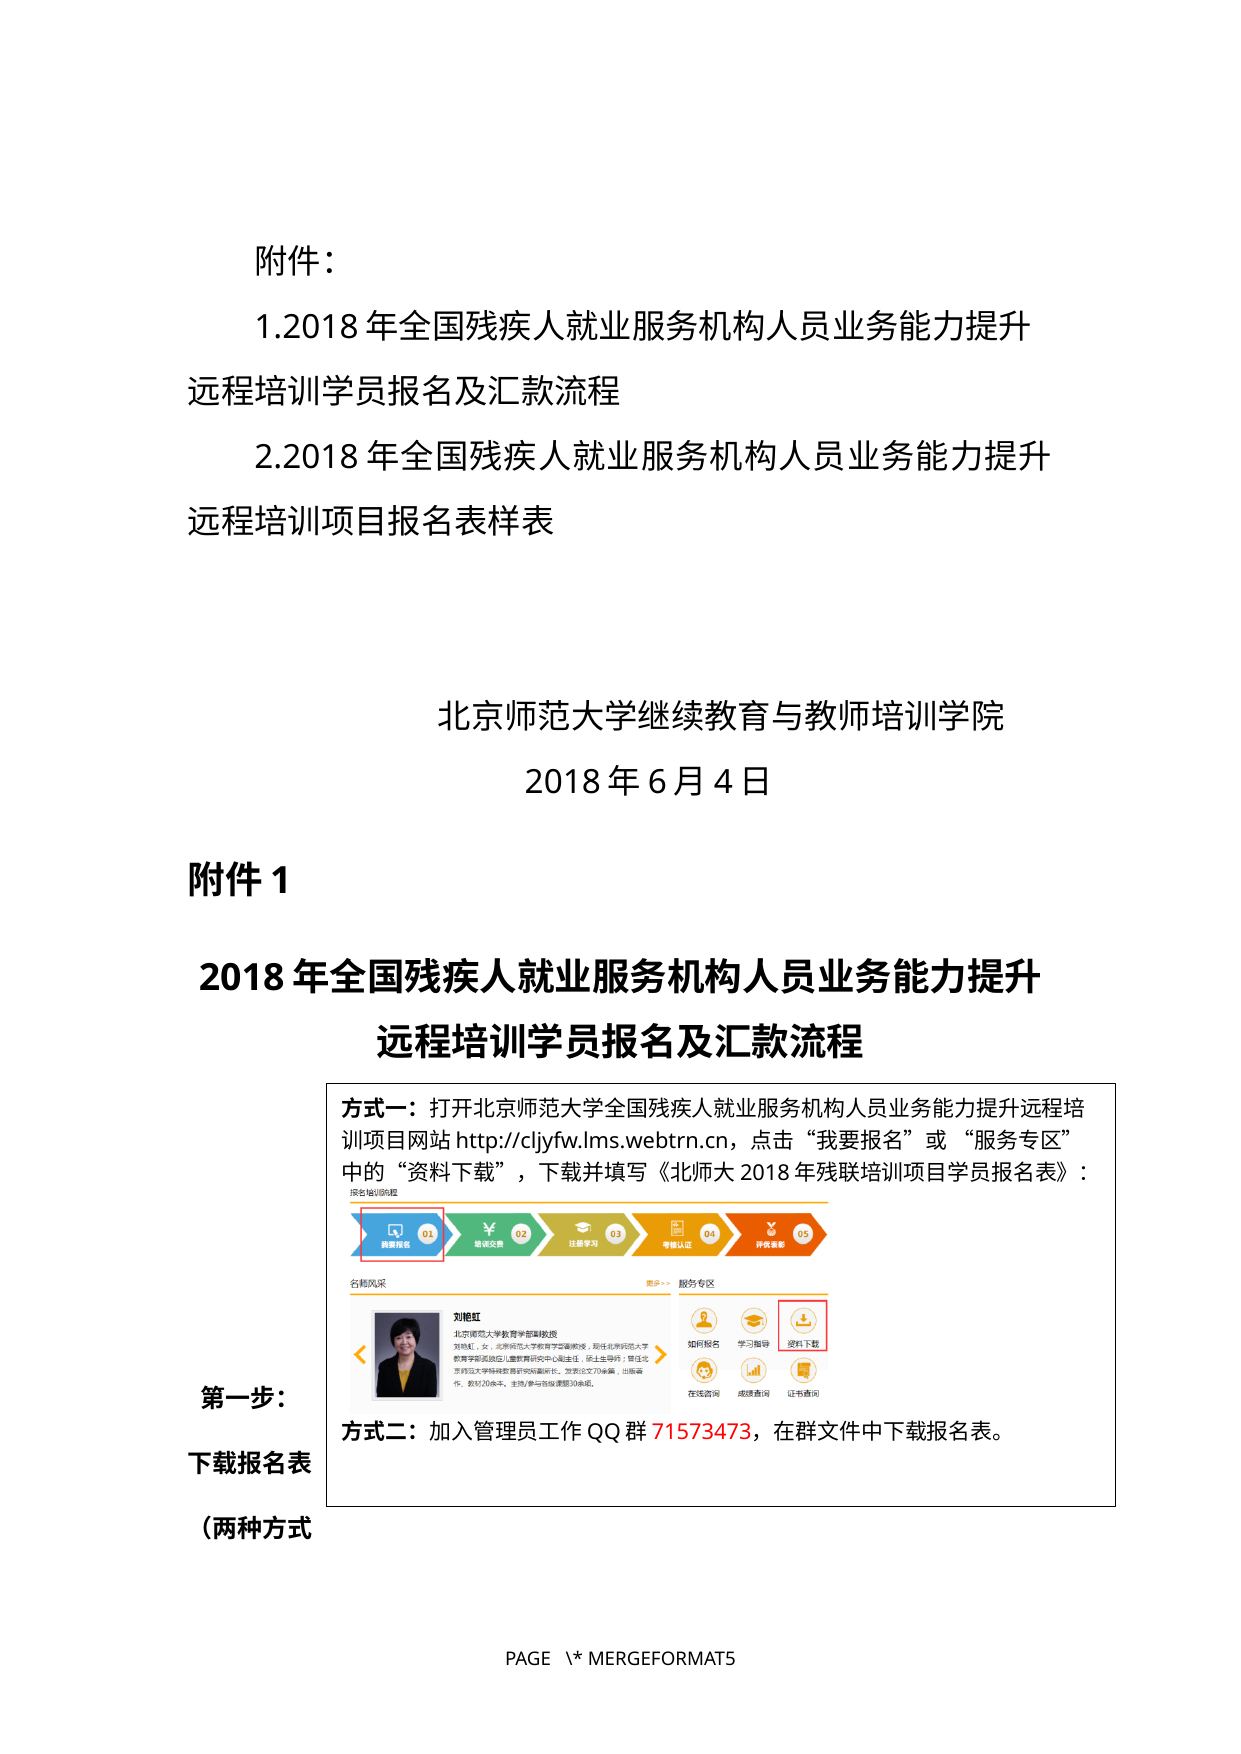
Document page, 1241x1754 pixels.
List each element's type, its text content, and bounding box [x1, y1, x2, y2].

text 2018年6月4日 [187, 747, 928, 812]
text 北京师范大学继续教育与教师培训学院 [187, 682, 1053, 747]
text 附件： [187, 227, 1053, 292]
text 2018年全国残疾人就业服务机构人员业务能力提升远程培训学员报名及汇款流程 [187, 942, 1053, 1072]
text 附件1 [187, 844, 1053, 909]
text 1.2018年全国残疾人就业服务机构人员业务能力提升远程培训学员报名及汇款流程 [187, 292, 1053, 422]
picture [341, 1186, 834, 1414]
text 第一步： [187, 1364, 326, 1429]
text 2.2018年全国残疾人就业服务机构人员业务能力提升远程培训项目报名表样表 [187, 422, 1053, 552]
text 下载报名表 [187, 1429, 326, 1494]
text （两种方式 [187, 1494, 1053, 1559]
